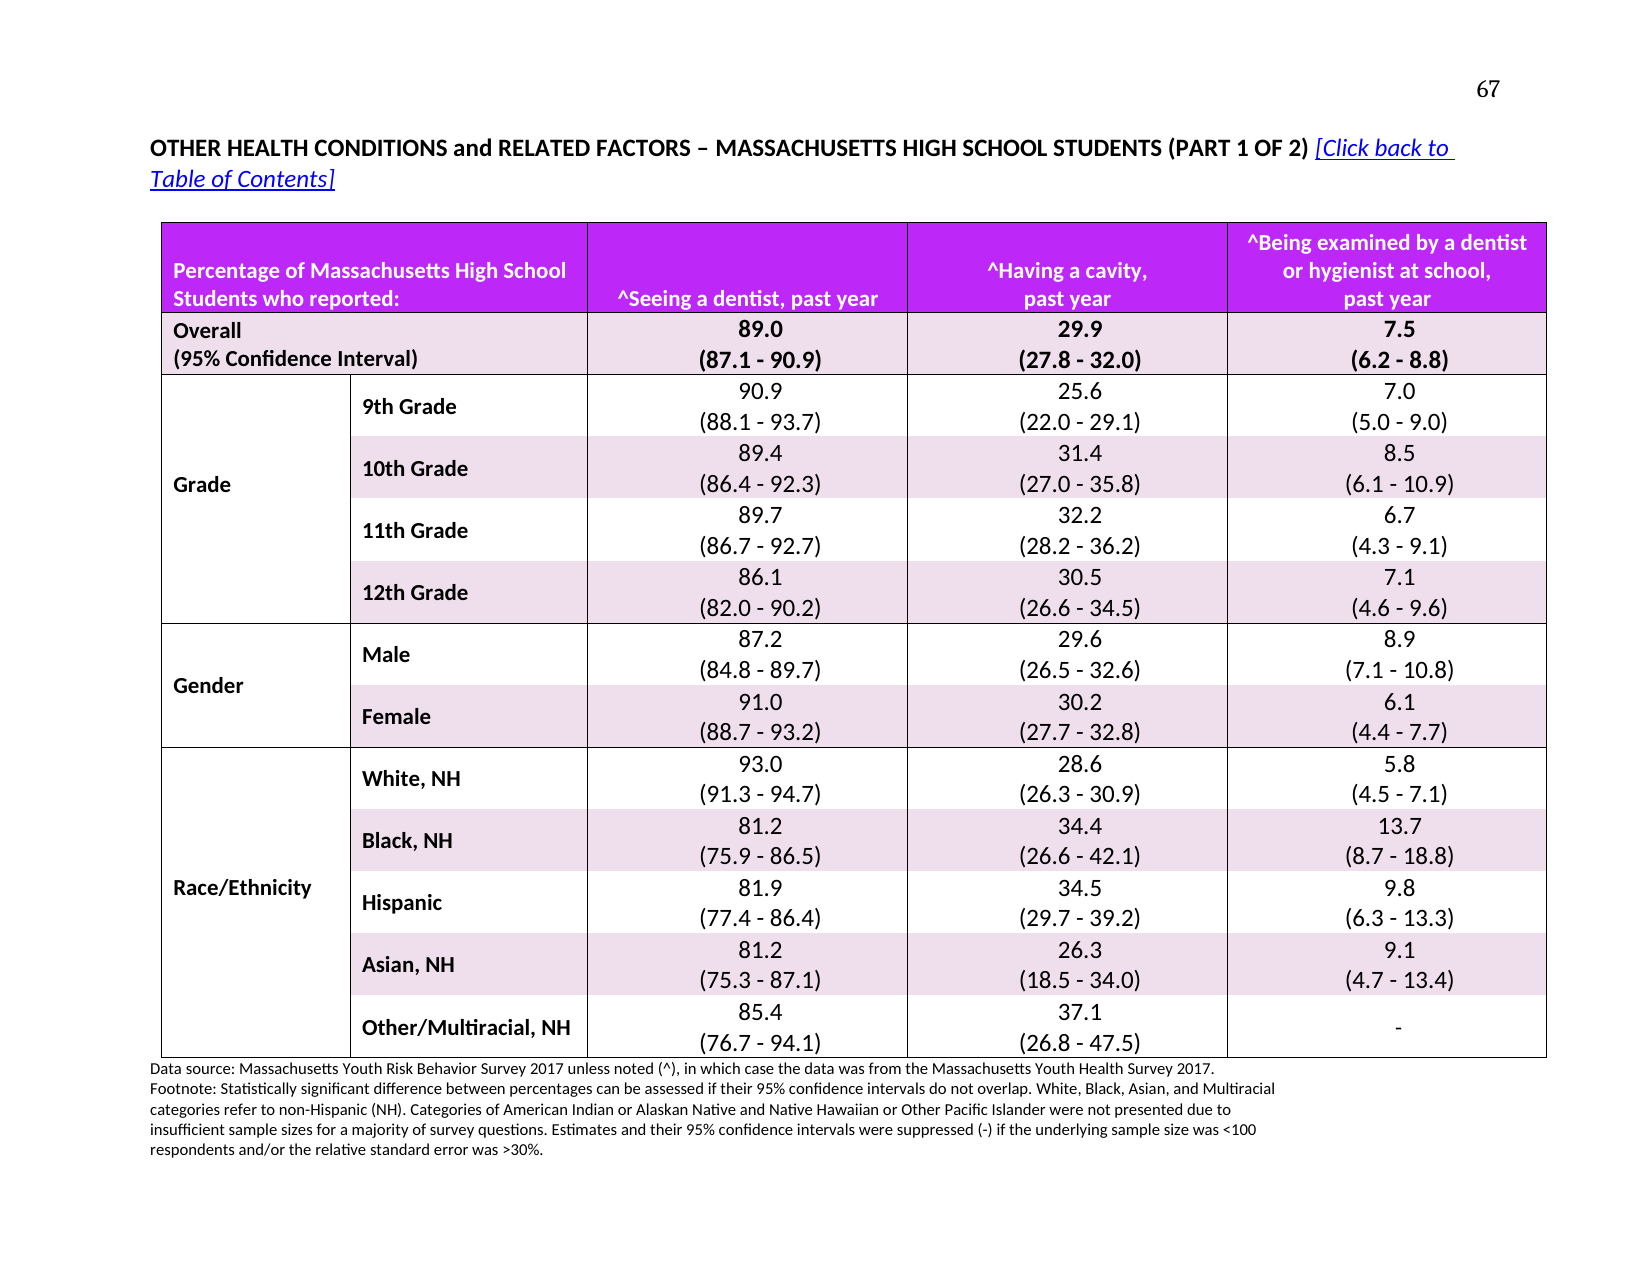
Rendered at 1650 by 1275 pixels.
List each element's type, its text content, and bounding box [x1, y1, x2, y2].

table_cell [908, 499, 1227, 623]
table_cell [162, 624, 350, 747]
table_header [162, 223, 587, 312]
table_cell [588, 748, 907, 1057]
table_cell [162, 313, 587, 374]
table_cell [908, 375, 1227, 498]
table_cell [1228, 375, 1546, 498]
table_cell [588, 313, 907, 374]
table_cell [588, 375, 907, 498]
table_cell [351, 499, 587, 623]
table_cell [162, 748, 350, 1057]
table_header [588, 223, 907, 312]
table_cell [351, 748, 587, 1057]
text Footnote: Statistically significant difference between percentages can be assessed if their 95% confidence intervals do not overlap. White, Black, Asian, and Multiracial categories refer to non-Hispanic (NH). Categories of American Indian or Alaskan Native and Native Hawaiian or Other Pacific Islander were not presented due to insufficient sample sizes for a majority of survey questions. Estimates and their 95% confidence intervals were suppressed (-) if the underlying sample size was <100 respondents and/or the relative standard error was >30%. [150, 1078, 1500, 1160]
text Data source: Massachusetts Youth Risk Behavior Survey 2017 unless noted (^), in which case the data was from the Massachusetts Youth Health Survey 2017. [150, 1058, 1462, 1078]
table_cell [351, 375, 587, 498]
subtitle OTHER HEALTH CONDITIONS and RELATED FACTORS – MASSACHUSETTS HIGH SCHOOL STUDENTS (PART 1 OF 2) [Click back to Table of Contents] [150, 132, 1500, 193]
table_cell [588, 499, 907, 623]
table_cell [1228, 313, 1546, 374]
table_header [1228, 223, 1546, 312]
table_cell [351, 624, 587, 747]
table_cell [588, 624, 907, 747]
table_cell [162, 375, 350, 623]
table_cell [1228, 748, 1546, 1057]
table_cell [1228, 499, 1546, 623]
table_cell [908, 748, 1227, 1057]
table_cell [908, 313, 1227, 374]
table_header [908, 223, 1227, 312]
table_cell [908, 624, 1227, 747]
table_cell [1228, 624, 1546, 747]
